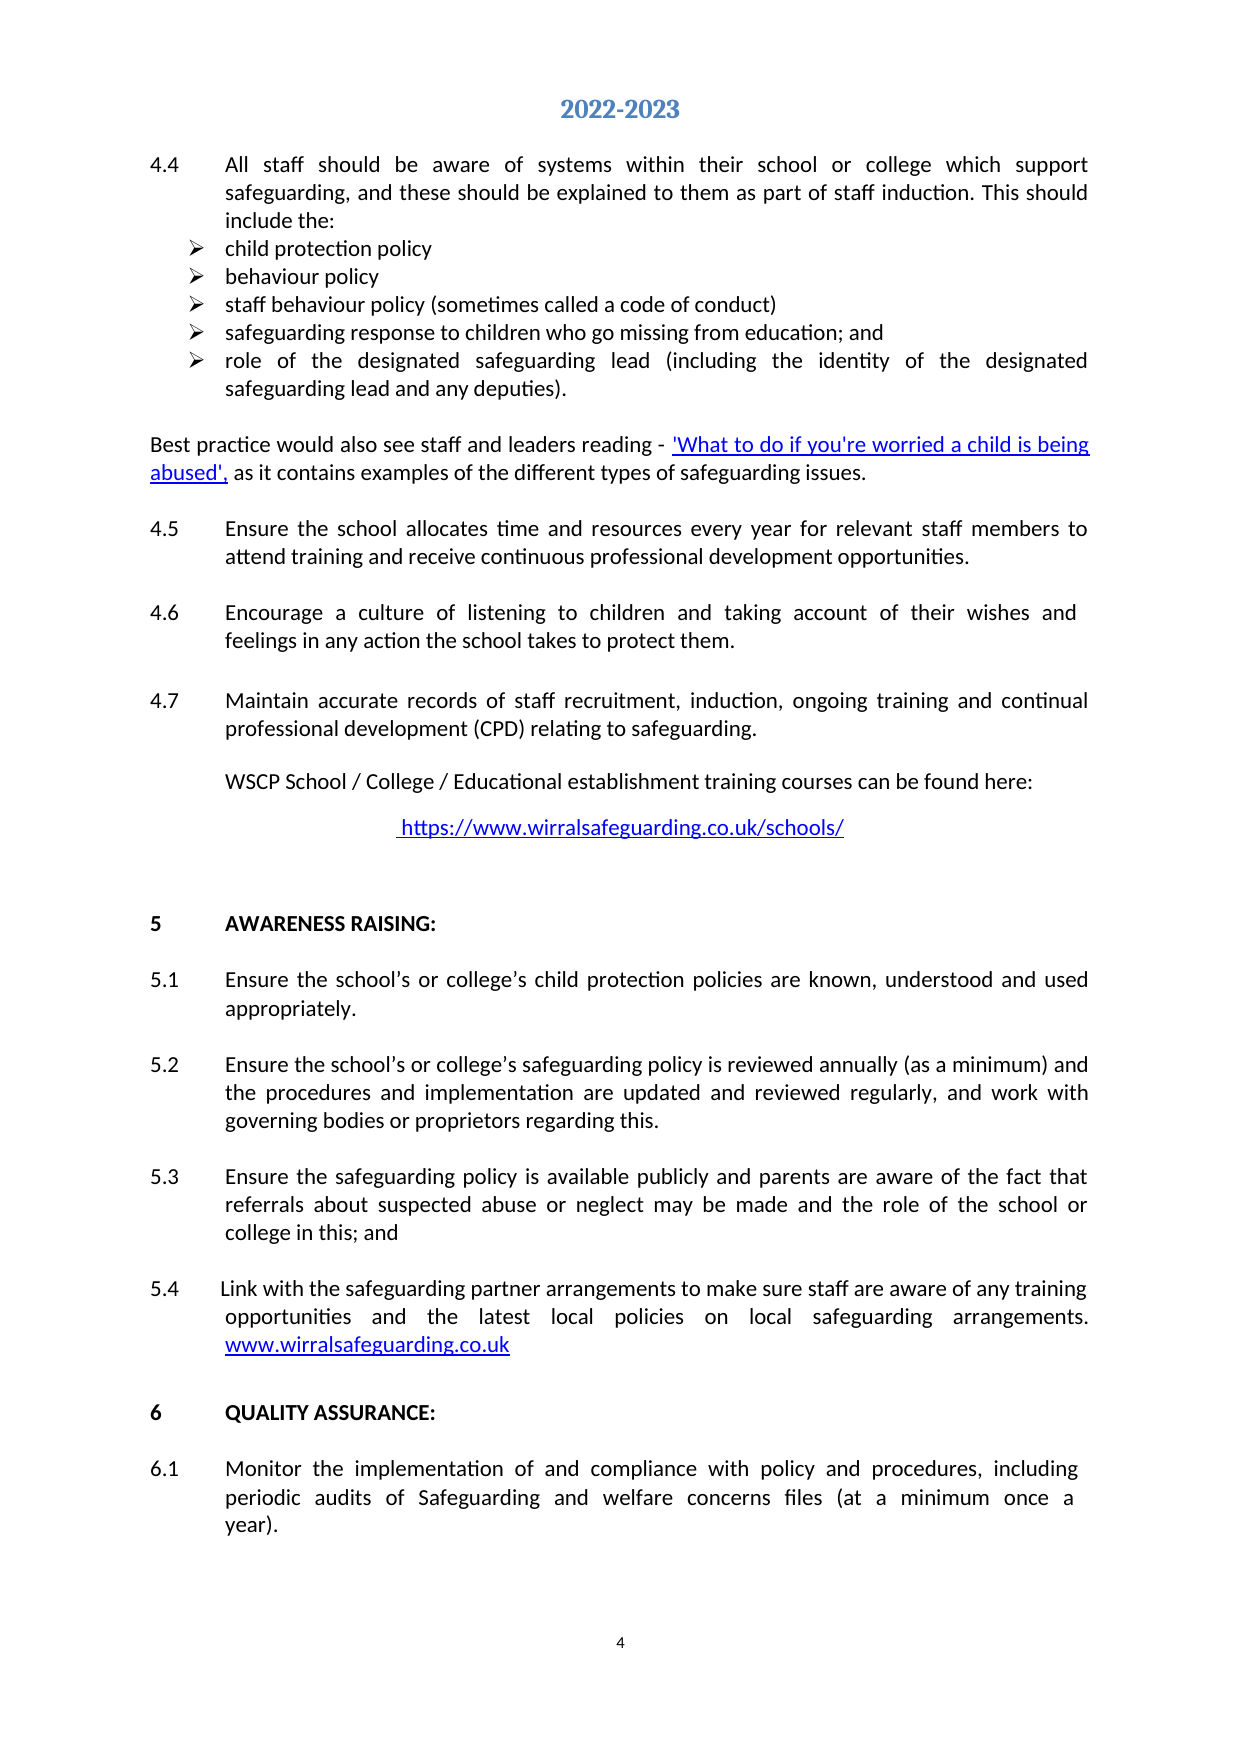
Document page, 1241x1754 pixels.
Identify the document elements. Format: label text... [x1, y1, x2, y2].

text 4.5 Ensure the school allocates time and resources every year for relevant staff members to attend training and receive continuous professional development opportunities. [150, 514, 1090, 570]
list role of the designated safeguarding lead (including the identity of the designated safeguarding lead and any deputies). [187, 346, 1090, 402]
list behaviour policy [187, 262, 1090, 290]
text Best practice would also see staff and leaders reading - 'What to do if you're worried a child is being abused', as it contains examples of the different types of safeguarding issues. [150, 430, 1090, 486]
text 5.4 Link with the safeguarding partner arrangements to make sure staff are aware of any training opportunities and the latest local policies on local safeguarding arrangements. www.wirralsafeguarding.co.uk [150, 1274, 1090, 1358]
text https://www.wirralsafeguarding.co.uk/schools/ [150, 813, 1090, 841]
list safeguarding response to children who go missing from education; and [187, 318, 1090, 346]
text 5.3 Ensure the safeguarding policy is available publicly and parents are aware of the fact that referrals about suspected abuse or neglect may be made and the role of the school or college in this; and [150, 1162, 1090, 1246]
text 5.1 Ensure the school’s or college’s child protection policies are known, understood and used appropriately. [150, 966, 1090, 1022]
list staff behaviour policy (sometimes called a code of conduct) [187, 290, 1090, 318]
text WSCP School / College / Educational establishment training courses can be found here: [225, 767, 1090, 795]
text 5.2 Ensure the school’s or college’s safeguarding policy is reviewed annually (as a minimum) and the procedures and implementation are updated and reviewed regularly, and work with governing bodies or proprietors regarding this. [150, 1050, 1090, 1134]
text 4.7 Maintain accurate records of staff recruitment, induction, ongoing training and continual professional development (CPD) relating to safeguarding. [150, 687, 1090, 743]
text 4.4 All staff should be aware of systems within their school or college which support safeguarding, and these should be explained to them as part of staff induction. This should include the: [150, 150, 1090, 234]
text 6 QUALITY ASSURANCE: [150, 1398, 1090, 1427]
text 6.1 Monitor the implementation of and compliance with policy and procedures, including periodic audits of Safeguarding and welfare concerns files (at a minimum once a year). [150, 1454, 1090, 1539]
list child protection policy [187, 234, 1090, 262]
text 5 AWARENESS RAISING: [150, 909, 1090, 938]
text 4.6 Encourage a culture of listening to children and taking account of their wishes and feelings in any action the school takes to protect them. [150, 598, 1090, 654]
